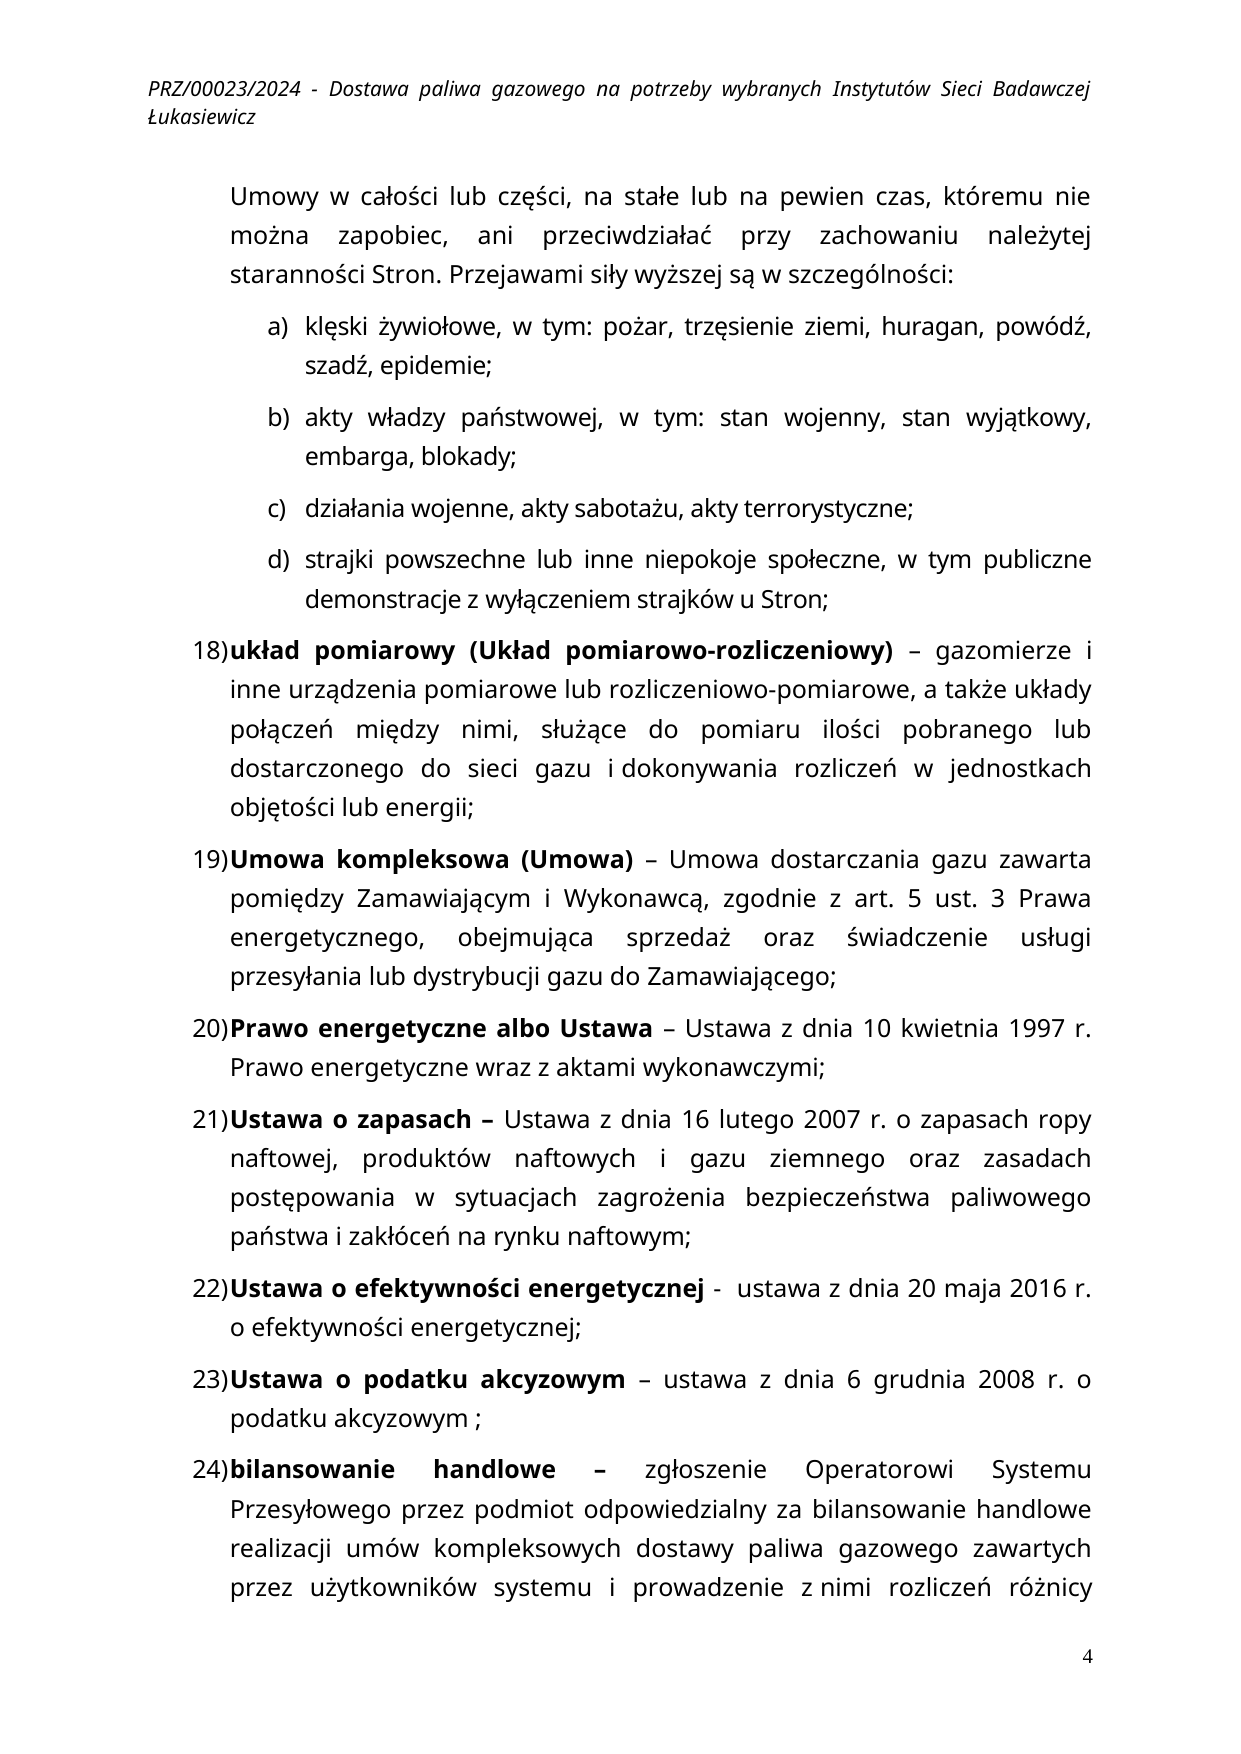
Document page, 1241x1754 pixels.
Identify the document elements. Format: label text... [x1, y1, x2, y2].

list Umowa kompleksowa (Umowa) – Umowa dostarczania gazu zawarta pomiędzy Zamawiającym i Wykonawcą, zgodnie z art. 5 ust. 3 Prawa energetycznego, obejmująca sprzedaż oraz świadczenie usługi przesyłania lub dystrybucji gazu do Zamawiającego; [192, 841, 1092, 993]
list klęski żywiołowe, w tym: pożar, trzęsienie ziemi, huragan, powódź, szadź, epidemie; [267, 309, 1092, 382]
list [192, 1452, 1092, 1604]
list Ustawa o efektywności energetycznej - ustawa z dnia 20 maja 2016 r. o efektywności energetycznej; [192, 1270, 1092, 1344]
list Prawo energetyczne albo Ustawa – Ustawa z dnia 10 kwietnia 1997 r. Prawo energetyczne wraz z aktami wykonawczymi; [192, 1010, 1092, 1084]
list działania wojenne, akty sabotażu, akty terrorystyczne; [267, 490, 1092, 524]
list układ pomiarowy (Układ pomiarowo-rozliczeniowy) – gazomierze i inne urządzenia pomiarowe lub rozliczeniowo-pomiarowe, a także układy połączeń między nimi, służące do pomiaru ilości pobranego lub dostarczonego do sieci gazu i dokonywania rozliczeń w jednostkach objętości lub energii; [192, 633, 1092, 824]
list Ustawa o podatku akcyzowym – ustawa z dnia 6 grudnia 2008 r. o podatku akcyzowym ; [192, 1361, 1092, 1434]
list strajki powszechne lub inne niepokoje społeczne, w tym publiczne demonstracje z wyłączeniem strajków u Stron; [267, 542, 1092, 615]
list akty władzy państwowej, w tym: stan wojenny, stan wyjątkowy, embarga, blokady; [267, 399, 1092, 473]
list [192, 179, 1092, 291]
list Ustawa o zapasach – Ustawa z dnia 16 lutego 2007 r. o zapasach ropy naftowej, produktów naftowych i gazu ziemnego oraz zasadach postępowania w sytuacjach zagrożenia bezpieczeństwa paliwowego państwa i zakłóceń na rynku naftowym; [192, 1101, 1092, 1253]
